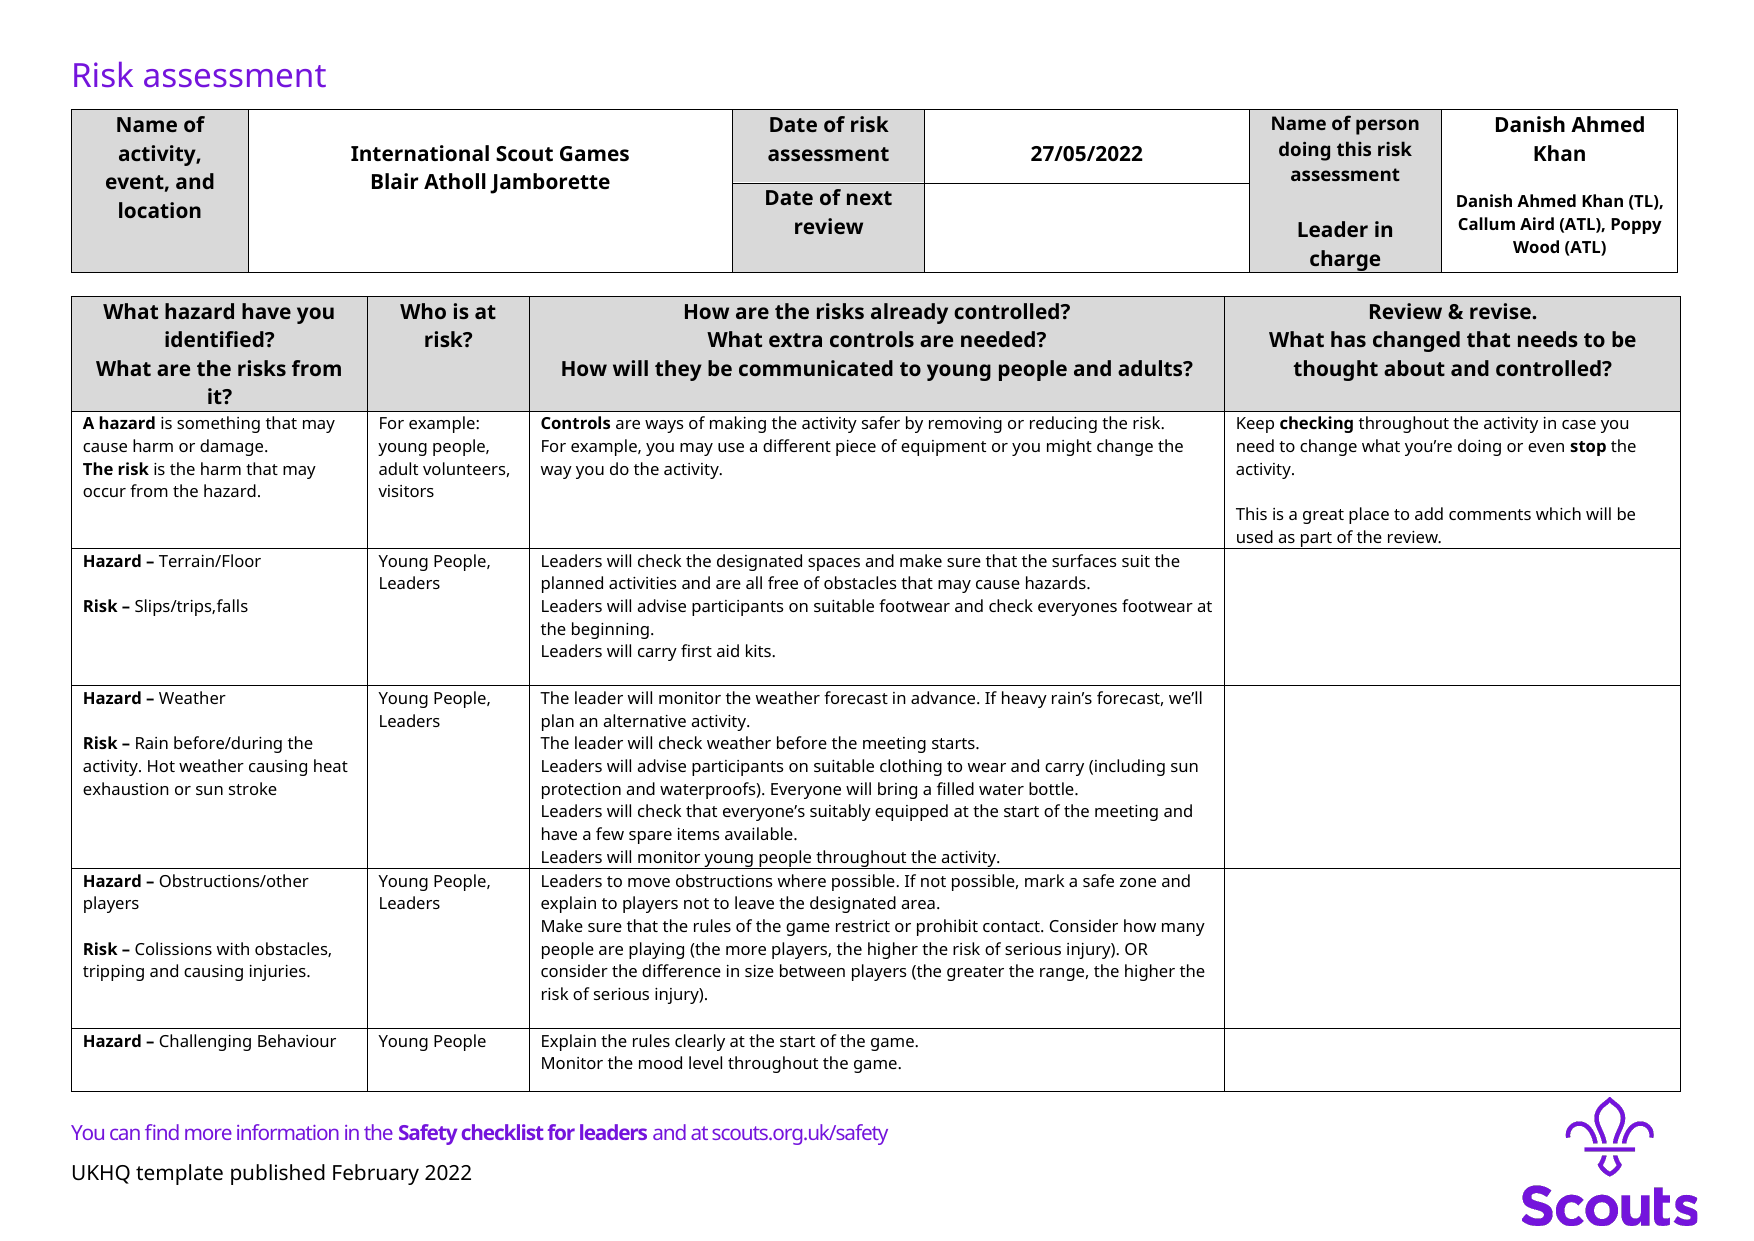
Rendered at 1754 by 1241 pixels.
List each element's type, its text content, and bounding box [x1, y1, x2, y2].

table_cell [1225, 549, 1680, 685]
picture [1522, 1097, 1698, 1226]
table_cell For example: young people, adult volunteers, visitors [368, 412, 529, 548]
table_cell Date of next review [733, 184, 924, 272]
table_header Date of risk assessment [733, 110, 924, 182]
table_header International Scout Games Blair Atholl Jamborette [249, 110, 732, 272]
table_cell [1225, 869, 1680, 1028]
table_cell Keep checking throughout the activity in case you need to change what you’re doing or even stop the activity. This is a great place to add comments which will be used as part of the review. [1225, 412, 1680, 548]
table_header 27/05/2022 [925, 110, 1249, 182]
table_cell Hazard – Weather Risk – Rain before/during the activity. Hot weather causing heat exhaustion or sun stroke [72, 686, 367, 868]
table_cell Young People, Leaders [368, 869, 529, 1028]
table_cell [1225, 1029, 1680, 1091]
table_cell Hazard – Obstructions/other players Risk – Colissions with obstacles, tripping and causing injuries. [72, 869, 367, 1028]
table_header Name of person doing this risk assessment Leader in charge [1250, 110, 1441, 272]
table_cell Young People, Leaders [368, 549, 529, 685]
table_cell [1225, 686, 1680, 868]
table_cell Leaders to move obstructions where possible. If not possible, mark a safe zone and explain to players not to leave the designated area. Make sure that the rules of the game restrict or prohibit contact. Consider how many people are playing (the more players, the higher the risk of serious injury). OR consider the difference in size between players (the greater the range, the higher the risk of serious injury). [530, 869, 1224, 1028]
table_cell Young People [368, 1029, 529, 1091]
table_cell A hazard is something that may cause harm or damage. The risk is the harm that may occur from the hazard. [72, 412, 367, 548]
table_cell Controls are ways of making the activity safer by removing or reducing the risk. For example, you may use a different piece of equipment or you might change the way you do the activity. [530, 412, 1224, 548]
table_cell [925, 184, 1249, 272]
table_cell Hazard – Challenging Behaviour Risk – Overexcitement, not following rules or instructions – could lead to accidents [72, 1029, 367, 1091]
table_header Who is at risk? [368, 297, 529, 411]
table_cell The leader will monitor the weather forecast in advance. If heavy rain’s forecast, we’ll plan an alternative activity. The leader will check weather before the meeting starts. Leaders will advise participants on suitable clothing to wear and carry (including sun protection and waterproofs). Everyone will bring a filled water bottle. Leaders will check that everyone’s suitably equipped at the start of the meeting and have a few spare items available. Leaders will monitor young people throughout the activity. [530, 686, 1224, 868]
table_cell Leaders will check the designated spaces and make sure that the surfaces suit the planned activities and are all free of obstacles that may cause hazards. Leaders will advise participants on suitable footwear and check everyones footwear at the beginning. Leaders will carry first aid kits. [530, 549, 1224, 685]
table_header What hazard have you identified? What are the risks from it? [72, 297, 367, 411]
table_cell Young People, Leaders [368, 686, 529, 868]
table_cell Hazard – Terrain/Floor Risk – Slips/trips,falls [72, 549, 367, 685]
table_header Review & revise. What has changed that needs to be thought about and controlled? [1225, 297, 1680, 411]
table_header Name of activity, event, and location [72, 110, 248, 272]
table_header Danish Ahmed Khan Danish Ahmed Khan (TL), Callum Aird (ATL), Poppy Wood (ATL) [1442, 110, 1677, 272]
table_header How are the risks already controlled? What extra controls are needed? How will they be communicated to young people and adults? [530, 297, 1224, 411]
